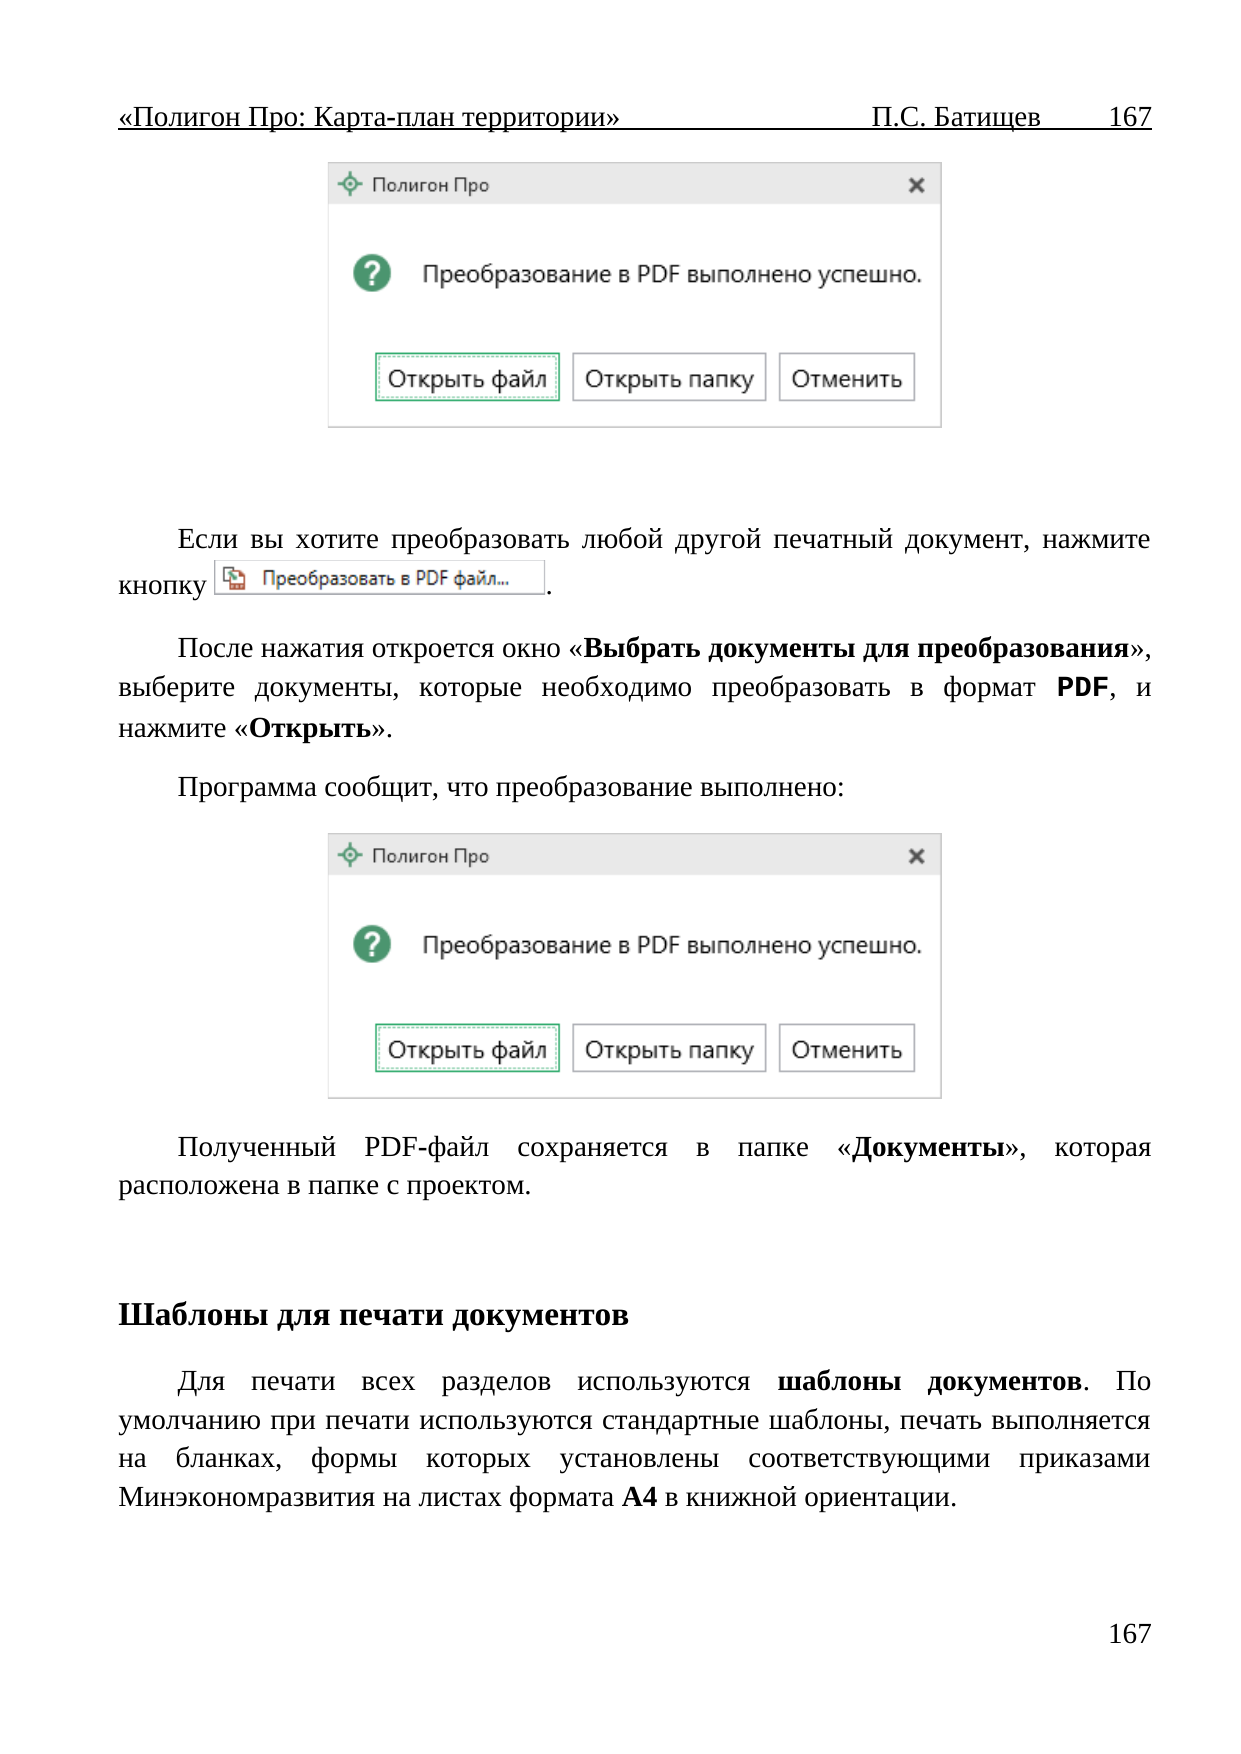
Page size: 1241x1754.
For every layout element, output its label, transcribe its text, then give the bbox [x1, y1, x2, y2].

picture [327, 162, 942, 428]
text Для печати всех разделов используются шаблоны документов. По умолчанию при печати используются стандартные шаблоны, печать выполняется на бланках, формы которых установлены соответствующими приказами Минэкономразвития на листах формата А4 в книжной ориентации. [118, 1363, 1152, 1512]
text Программа сообщит, что преобразование выполнено: [118, 769, 1152, 803]
text Полученный PDF-файл сохраняется в папке «Документы», которая расположена в папке с проектом. [118, 1129, 1152, 1201]
subtitle Шаблоны для печати документов [118, 1294, 1152, 1333]
text После нажатия откроется окно «Выбрать документы для преобразования», выберите документы, которые необходимо преобразовать в формат PDF, и нажмите «Открыть». [118, 631, 1152, 744]
picture [327, 833, 942, 1099]
picture [214, 560, 546, 595]
text Если вы хотите преобразовать любой другой печатный документ, нажмите кнопку . [118, 521, 1152, 601]
